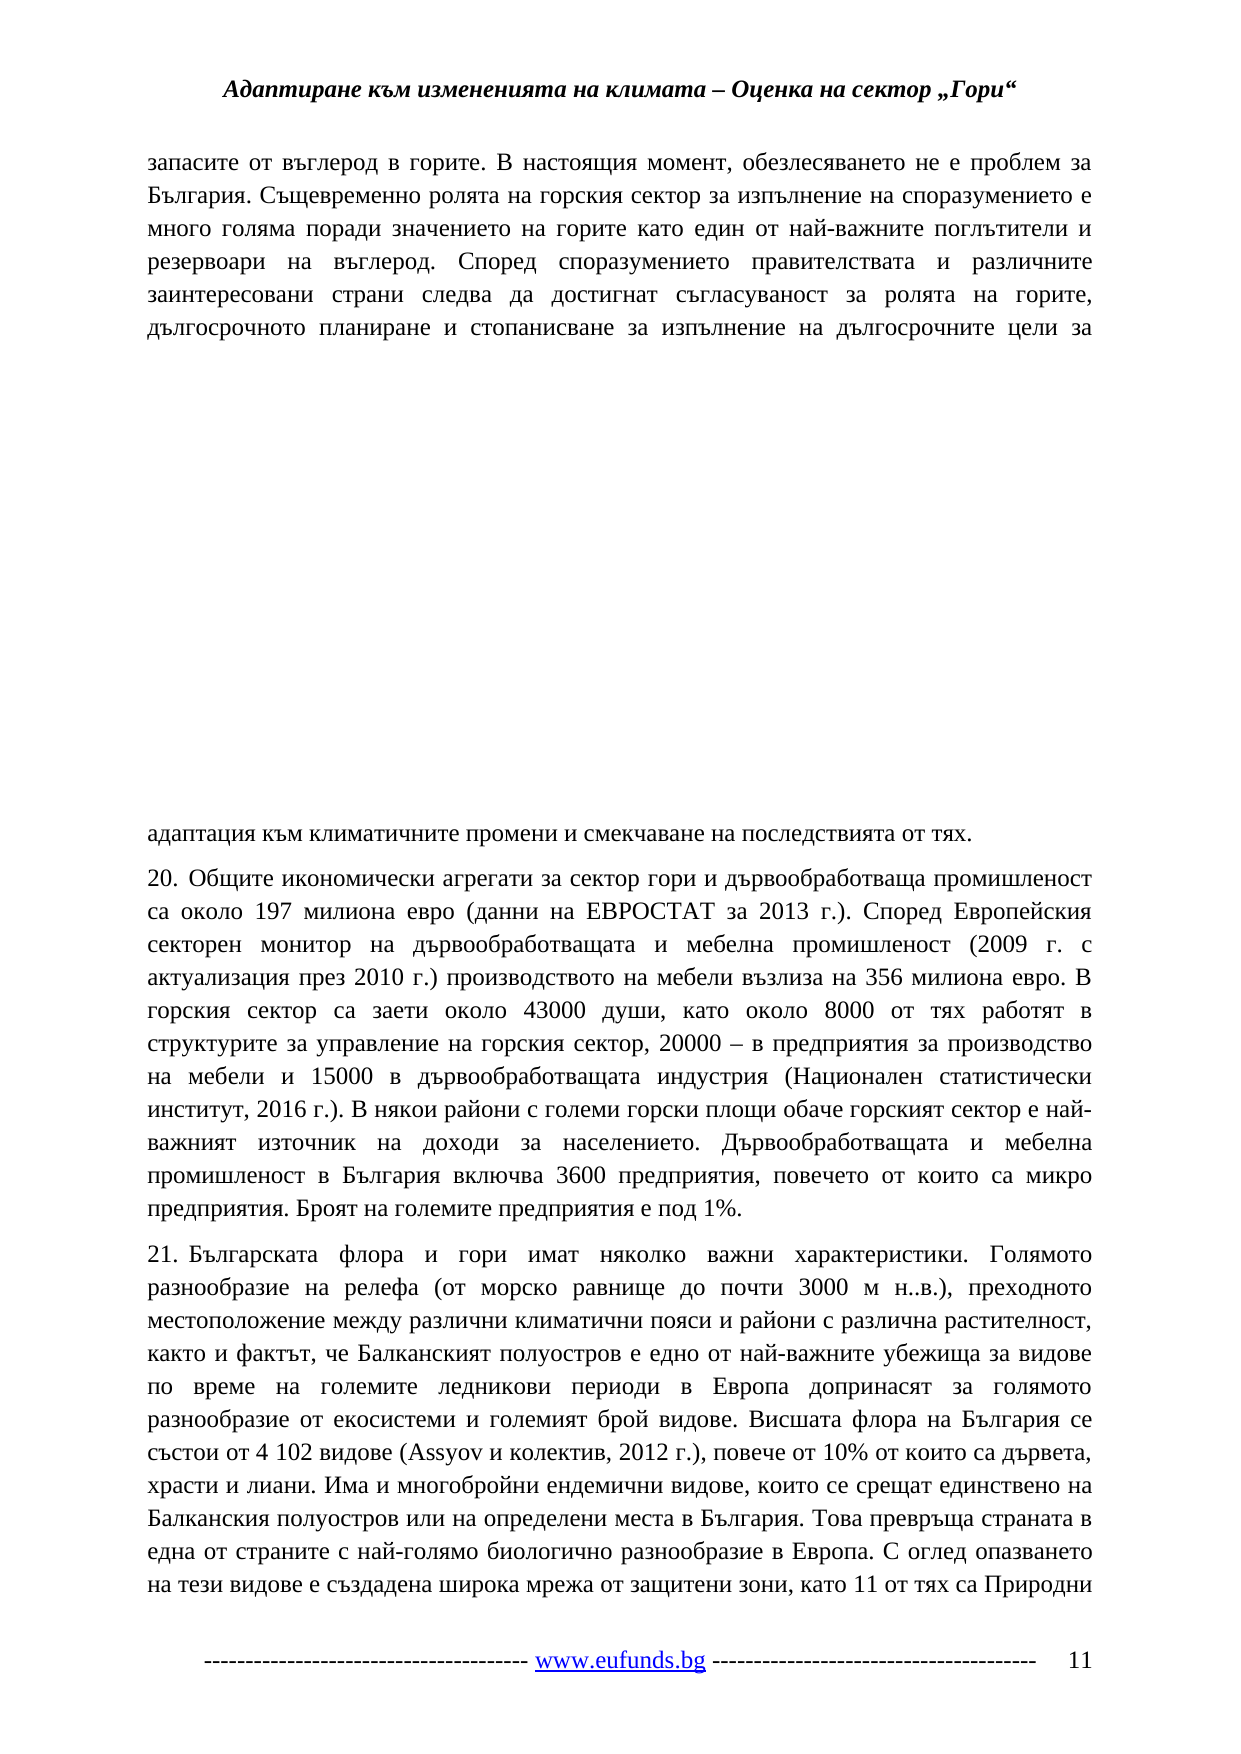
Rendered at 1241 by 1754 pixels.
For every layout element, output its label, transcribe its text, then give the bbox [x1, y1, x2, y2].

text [147, 147, 1093, 846]
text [147, 1239, 1093, 1598]
text Общите икономически агрегати за сектор гори и дървообработваща промишленост са около 197 милиона евро (данни на ЕВРОСТАТ за 2013 г.). Според Европейския секторен монитор на дървообработващата и мебелна промишленост (2009 г. с актуализация през 2010 г.) производството на мебели възлиза на 356 милиона евро. В горския сектор са заети около 43000 души, като около 8000 от тях работят в структурите за управление на горския сектор, 20000 – в предприятия за производство на мебели и 15000 в дървообработващата индустрия (Национален статистически институт, 2016 г.). В някои райони с големи горски площи обаче горският сектор е най-важният източник на доходи за населението. Дървообработващата и мебелна промишленост в България включва 3600 предприятия, повечето от които са микро предприятия. Броят на големите предприятия е под 1%. [147, 863, 1093, 1222]
